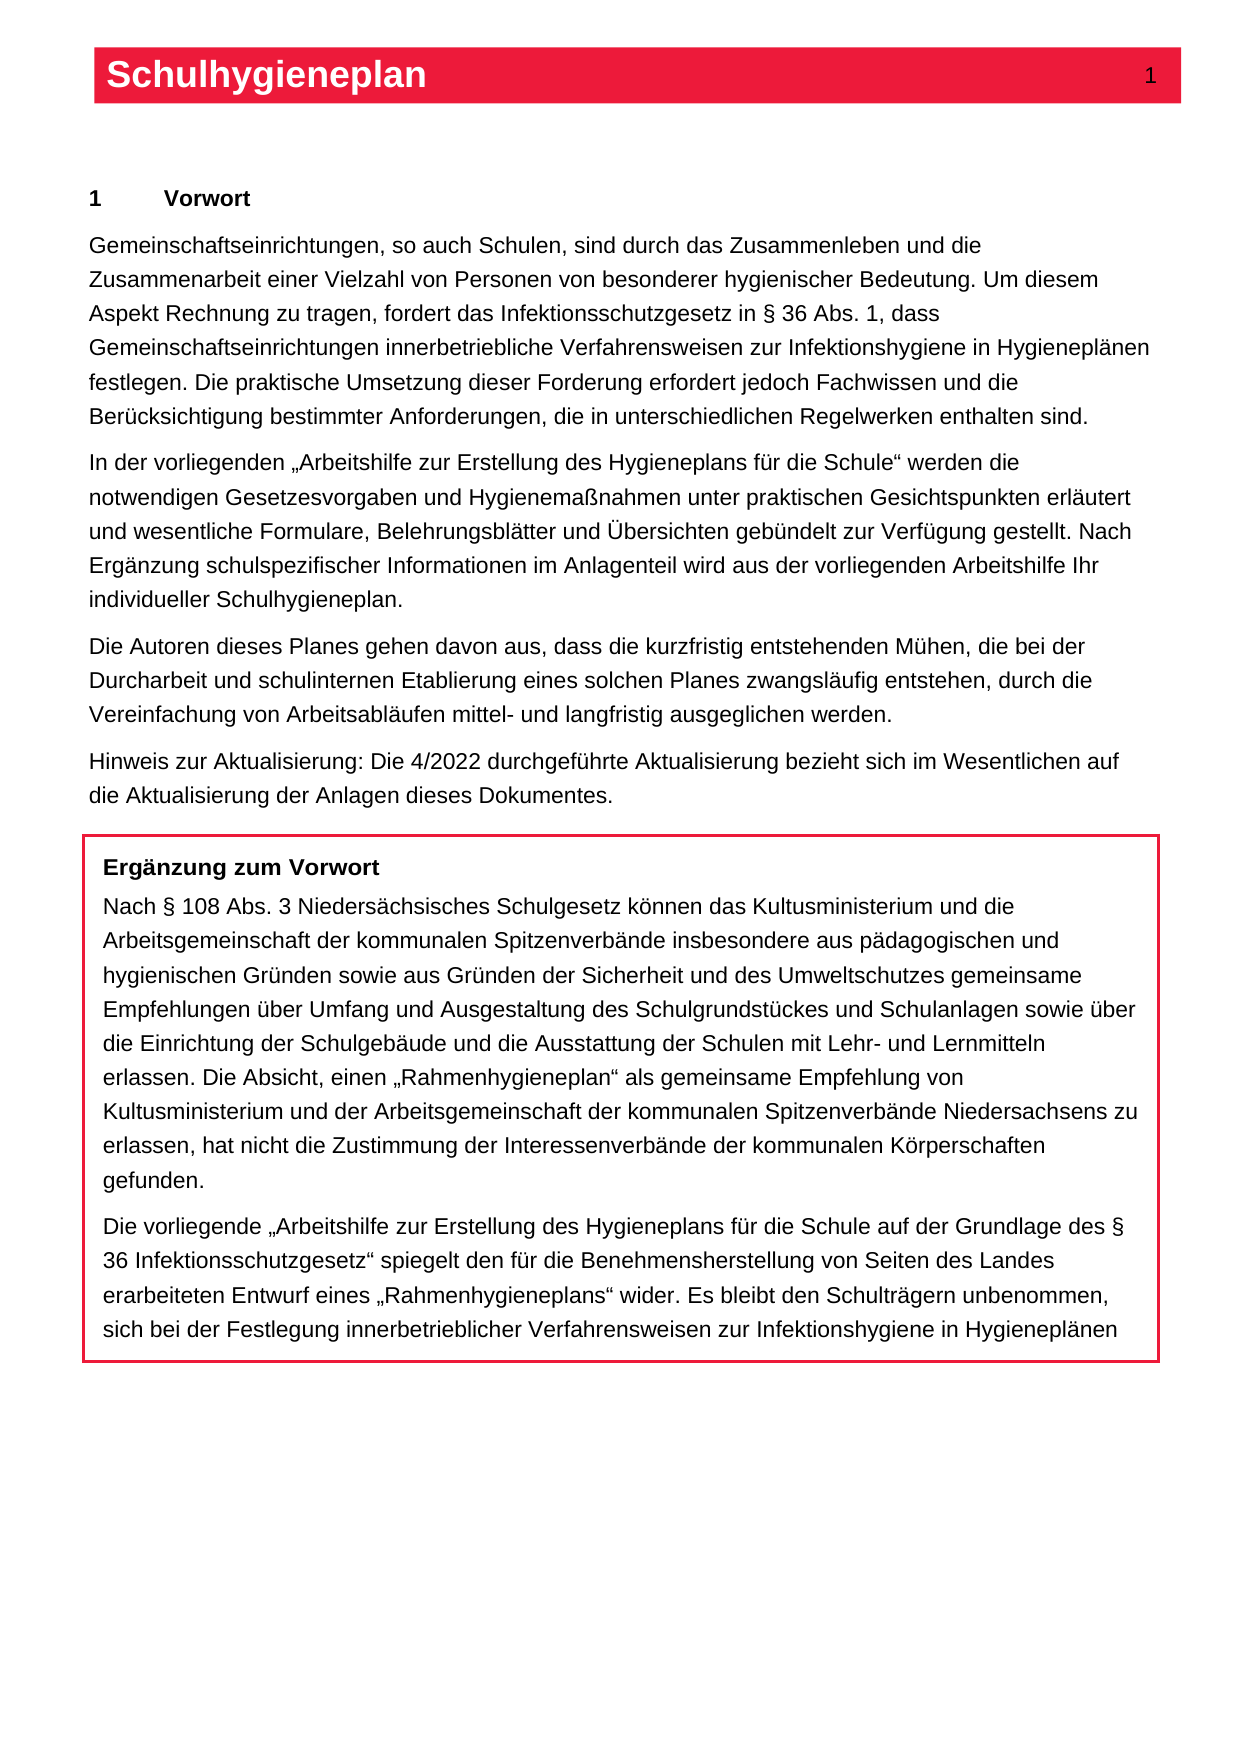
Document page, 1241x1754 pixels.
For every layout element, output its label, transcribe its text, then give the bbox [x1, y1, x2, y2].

subtitle Vorwort [89, 185, 1152, 212]
text Die Autoren dieses Planes gehen davon aus, dass die kurzfristig entstehenden Mühen, die bei der Durcharbeit und schulinternen Etablierung eines solchen Planes zwangsläufig entstehen, durch die Vereinfachung von Arbeitsabläufen mittel- und langfristig ausgeglichen werden. [89, 633, 1152, 727]
text Hinweis zur Aktualisierung: Die 4/2022 durchgeführte Aktualisierung bezieht sich im Wesentlichen auf die Aktualisierung der Anlagen dieses Dokumentes. [89, 748, 1152, 808]
text Gemeinschaftseinrichtungen, so auch Schulen, sind durch das Zusammenleben und die Zusammenarbeit einer Vielzahl von Personen von besonderer hygienischer Bedeutung. Um diesem Aspekt Rechnung zu tragen, fordert das Infektionsschutzgesetz in § 36 Abs. 1, dass Gemeinschaftseinrichtungen innerbetriebliche Verfahrensweisen zur Infektionshygiene in Hygieneplänen festlegen. Die praktische Umsetzung dieser Forderung erfordert jedoch Fachwissen und die Berücksichtigung bestimmter Anforderungen, die in unterschiedlichen Regelwerken enthalten sind. [89, 232, 1152, 429]
text In der vorliegenden „Arbeitshilfe zur Erstellung des Hygieneplans für die Schule“ werden die notwendigen Gesetzesvorgaben und Hygienemaßnahmen unter praktischen Gesichtspunkten erläutert und wesentliche Formulare, Belehrungsblätter und Übersichten gebündelt zur Verfügung gestellt. Nach Ergänzung schulspezifischer Informationen im Anlagenteil wird aus der vorliegenden Arbeitshilfe Ihr individueller Schulhygieneplan. [89, 449, 1152, 612]
